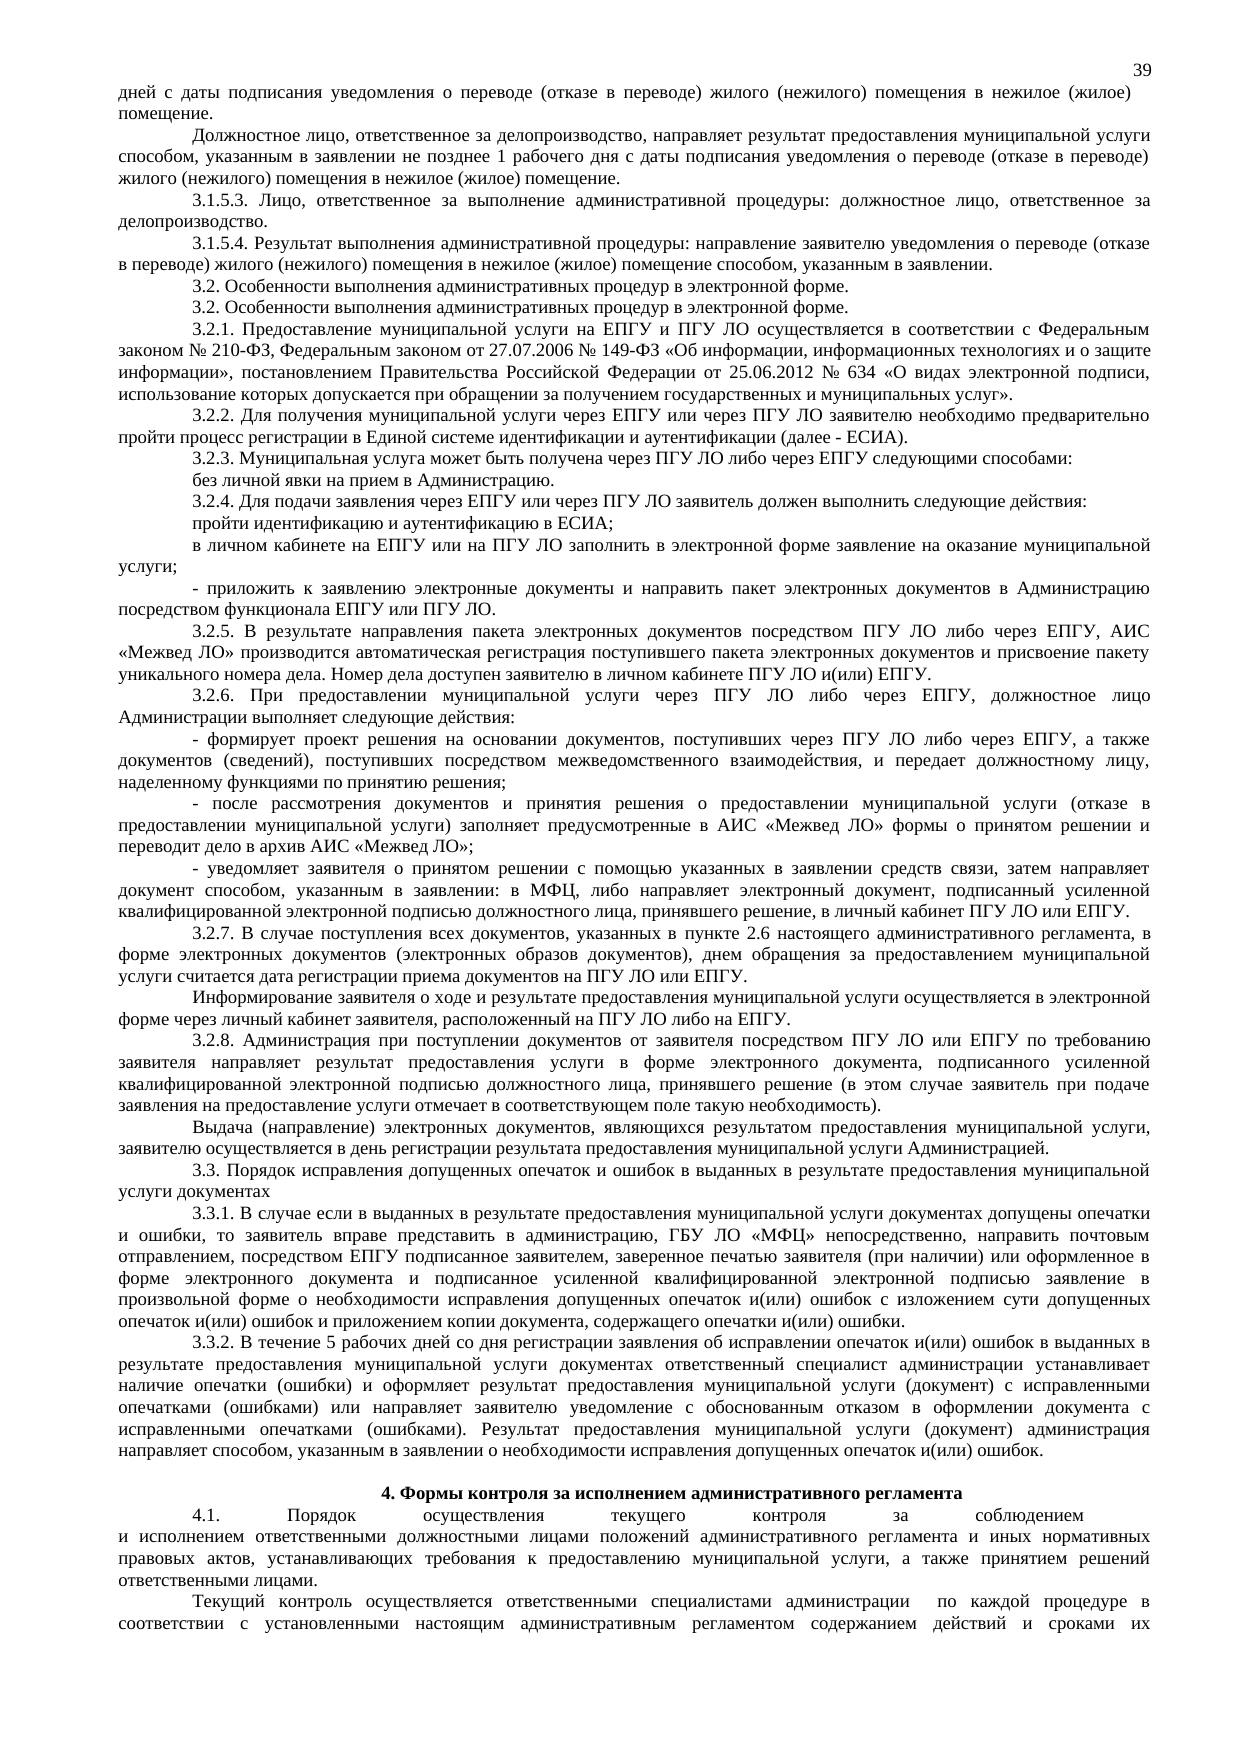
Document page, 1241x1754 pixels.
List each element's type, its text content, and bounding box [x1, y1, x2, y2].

text 3.2. Особенности выполнения административных процедур в электронной форме. [118, 275, 1152, 296]
text 3.1.5.3. Лицо, ответственное за выполнение административной процедуры: должностное лицо, ответственное за делопроизводство. [118, 188, 1152, 232]
text Должностное лицо, ответственное за делопроизводство, направляет результат предоставления муниципальной услуги способом, указанным в заявлении не позднее 1 рабочего дня с даты подписания уведомления о переводе (отказе в переводе) жилого (нежилого) помещения в нежилое (жилое) помещение. [118, 124, 1152, 188]
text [118, 81, 1152, 124]
text - приложить к заявлению электронные документы и направить пакет электронных документов в Администрацию посредством функционала ЕПГУ или ПГУ ЛО. [118, 577, 1152, 620]
text 3.2.6. При предоставлении муниципальной услуги через ПГУ ЛО либо через ЕПГУ, должностное лицо Администрации выполняет следующие действия: [118, 684, 1152, 727]
text 3.3.2. В течение 5 рабочих дней со дня регистрации заявления об исправлении опечаток и(или) ошибок в выданных в результате предоставления муниципальной услуги документах ответственный специалист администрации устанавливает наличие опечатки (ошибки) и оформляет результат предоставления муниципальной услуги (документ) с исправленными опечатками (ошибками) или направляет заявителю уведомление с обоснованным отказом в оформлении документа с исправленными опечатками (ошибками). Результат предоставления муниципальной услуги (документ) администрация направляет способом, указанным в заявлении о необходимости исправления допущенных опечаток и(или) ошибок. [118, 1331, 1152, 1461]
text пройти идентификацию и аутентификацию в ЕСИА; [118, 512, 1152, 533]
text Выдача (направление) электронных документов, являющихся результатом предоставления муниципальной услуги, заявителю осуществляется в день регистрации результата предоставления муниципальной услуги Администрацией. [118, 1116, 1152, 1159]
text в личном кабинете на ЕПГУ или на ПГУ ЛО заполнить в электронной форме заявление на оказание муниципальной услуги; [118, 533, 1152, 577]
text - уведомляет заявителя о принятом решении с помощью указанных в заявлении средств связи, затем направляет документ способом, указанным в заявлении: в МФЦ, либо направляет электронный документ, подписанный усиленной квалифицированной электронной подписью должностного лица, принявшего решение, в личный кабинет ПГУ ЛО или ЕПГУ. [118, 857, 1152, 922]
text 3.2.1. Предоставление муниципальной услуги на ЕПГУ и ПГУ ЛО осуществляется в соответствии с Федеральным законом № 210-ФЗ, Федеральным законом от 27.07.2006 № 149-ФЗ «Об информации, информационных технологиях и о защите информации», постановлением Правительства Российской Федерации от 25.06.2012 № 634 «О видах электронной подписи, использование которых допускается при обращении за получением государственных и муниципальных услуг». [118, 318, 1152, 404]
text 3.2.7. В случае поступления всех документов, указанных в пункте 2.6 настоящего административного регламента, в форме электронных документов (электронных образов документов), днем обращения за предоставлением муниципальной услуги считается дата регистрации приема документов на ПГУ ЛО или ЕПГУ. [118, 922, 1152, 986]
text 3.3. Порядок исправления допущенных опечаток и ошибок в выданных в результате предоставления муниципальной услуги документах [118, 1159, 1152, 1202]
text - формирует проект решения на основании документов, поступивших через ПГУ ЛО либо через ЕПГУ, а также документов (сведений), поступивших посредством межведомственного взаимодействия, и передает должностному лицу, наделенному функциями по принятию решения; [118, 727, 1152, 792]
text Информирование заявителя о ходе и результате предоставления муниципальной услуги осуществляется в электронной форме через личный кабинет заявителя, расположенный на ПГУ ЛО либо на ЕПГУ. [118, 986, 1152, 1029]
text 3.2. Особенности выполнения административных процедур в электронной форме. [118, 296, 1152, 318]
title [118, 1590, 1152, 1633]
text - после рассмотрения документов и принятия решения о предоставлении муниципальной услуги (отказе в предоставлении муниципальной услуги) заполняет предусмотренные в АИС «Межвед ЛО» формы о принятом решении и переводит дело в архив АИС «Межвед ЛО»; [118, 792, 1152, 857]
text 3.1.5.4. Результат выполнения административной процедуры: направление заявителю уведомления о переводе (отказе в переводе) жилого (нежилого) помещения в нежилое (жилое) помещение способом, указанным в заявлении. [118, 232, 1152, 275]
title 4. Формы контроля за исполнением административного регламента [118, 1482, 1152, 1504]
text 3.2.4. Для подачи заявления через ЕПГУ или через ПГУ ЛО заявитель должен выполнить следующие действия: [118, 490, 1152, 512]
text 3.3.1. В случае если в выданных в результате предоставления муниципальной услуги документах допущены опечатки и ошибки, то заявитель вправе представить в администрацию, ГБУ ЛО «МФЦ» непосредственно, направить почтовым отправлением, посредством ЕПГУ подписанное заявителем, заверенное печатью заявителя (при наличии) или оформленное в форме электронного документа и подписанное усиленной квалифицированной электронной подписью заявление в произвольной форме о необходимости исправления допущенных опечаток и(или) ошибок с изложением сути допущенных опечаток и(или) ошибок и приложением копии документа, содержащего опечатки и(или) ошибки. [118, 1202, 1152, 1331]
text 3.2.2. Для получения муниципальной услуги через ЕПГУ или через ПГУ ЛО заявителю необходимо предварительно пройти процесс регистрации в Единой системе идентификации и аутентификации (далее - ЕСИА). [118, 404, 1152, 447]
title 4.1. Порядок осуществления текущего контроля за соблюдением и исполнением ответственными должностными лицами положений административного регламента и иных нормативных правовых актов, устанавливающих требования к предоставлению муниципальной услуги, а также принятием решений ответственными лицами. [118, 1504, 1152, 1590]
text 3.2.8. Администрация при поступлении документов от заявителя посредством ПГУ ЛО или ЕПГУ по требованию заявителя направляет результат предоставления услуги в форме электронного документа, подписанного усиленной квалифицированной электронной подписью должностного лица, принявшего решение (в этом случае заявитель при подаче заявления на предоставление услуги отмечает в соответствующем поле такую необходимость). [118, 1029, 1152, 1116]
text без личной явки на прием в Администрацию. [118, 469, 1152, 490]
text 3.2.5. В результате направления пакета электронных документов посредством ПГУ ЛО либо через ЕПГУ, АИС «Межвед ЛО» производится автоматическая регистрация поступившего пакета электронных документов и присвоение пакету уникального номера дела. Номер дела доступен заявителю в личном кабинете ПГУ ЛО и(или) ЕПГУ. [118, 620, 1152, 684]
text 3.2.3. Муниципальная услуга может быть получена через ПГУ ЛО либо через ЕПГУ следующими способами: [118, 447, 1152, 469]
